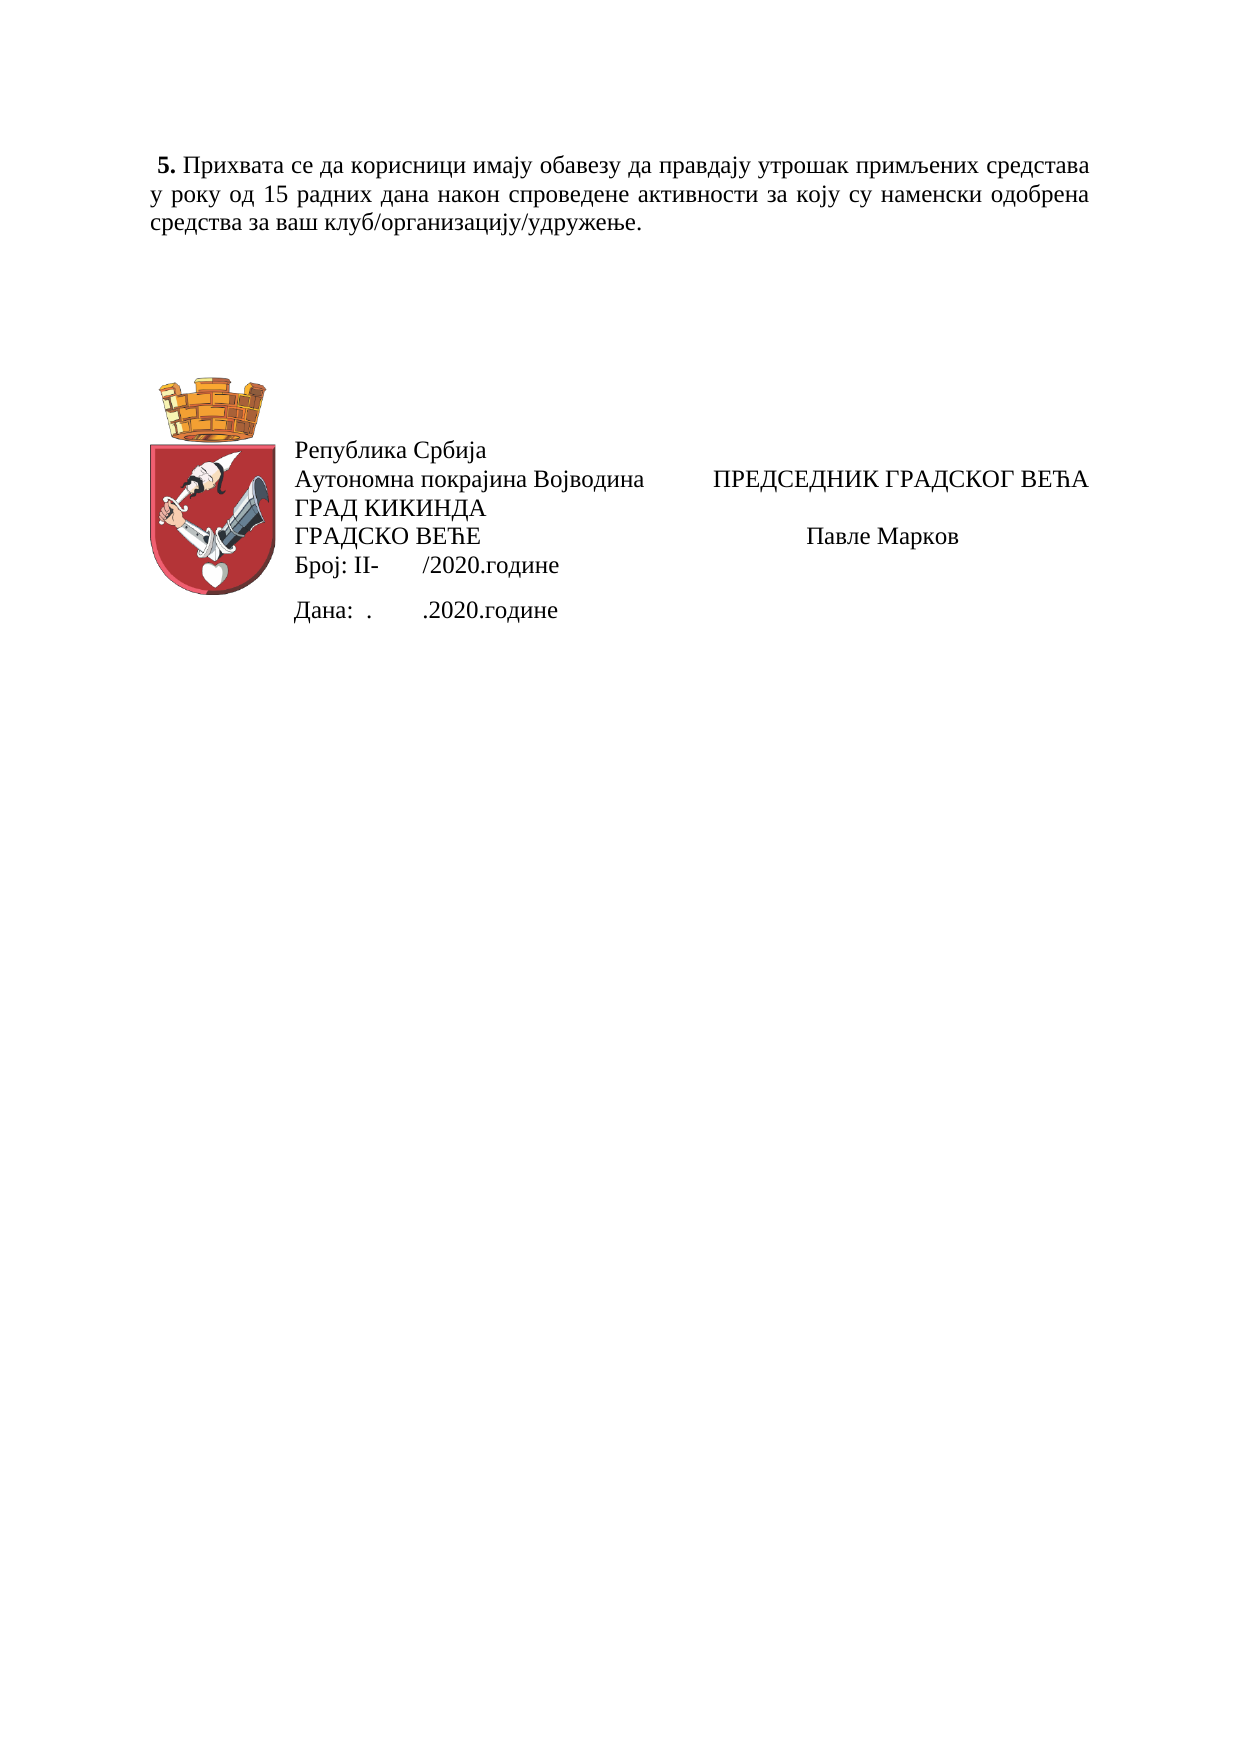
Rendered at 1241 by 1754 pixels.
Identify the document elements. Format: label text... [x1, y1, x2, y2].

text 5. Прихвата се да корисници имају обавезу да правдају утрошак примљених средстава у року од 15 радних дана након спроведене активности за коју су наменски одобрена средства за ваш клуб/организацију/удружење. [150, 150, 1090, 236]
text Република Србија [276, 435, 1090, 464]
picture [150, 377, 276, 595]
text ГРАДСКО ВЕЋЕ Павле Марков [276, 521, 1090, 550]
text Аутономна покрајина Војводина ПРЕДСЕДНИК ГРАДСКОГ ВЕЋА [276, 464, 1090, 493]
text Број: II- /2020.године Дана: . .2020.године [150, 550, 1090, 623]
text ГРАД КИКИНДА [276, 493, 1090, 521]
